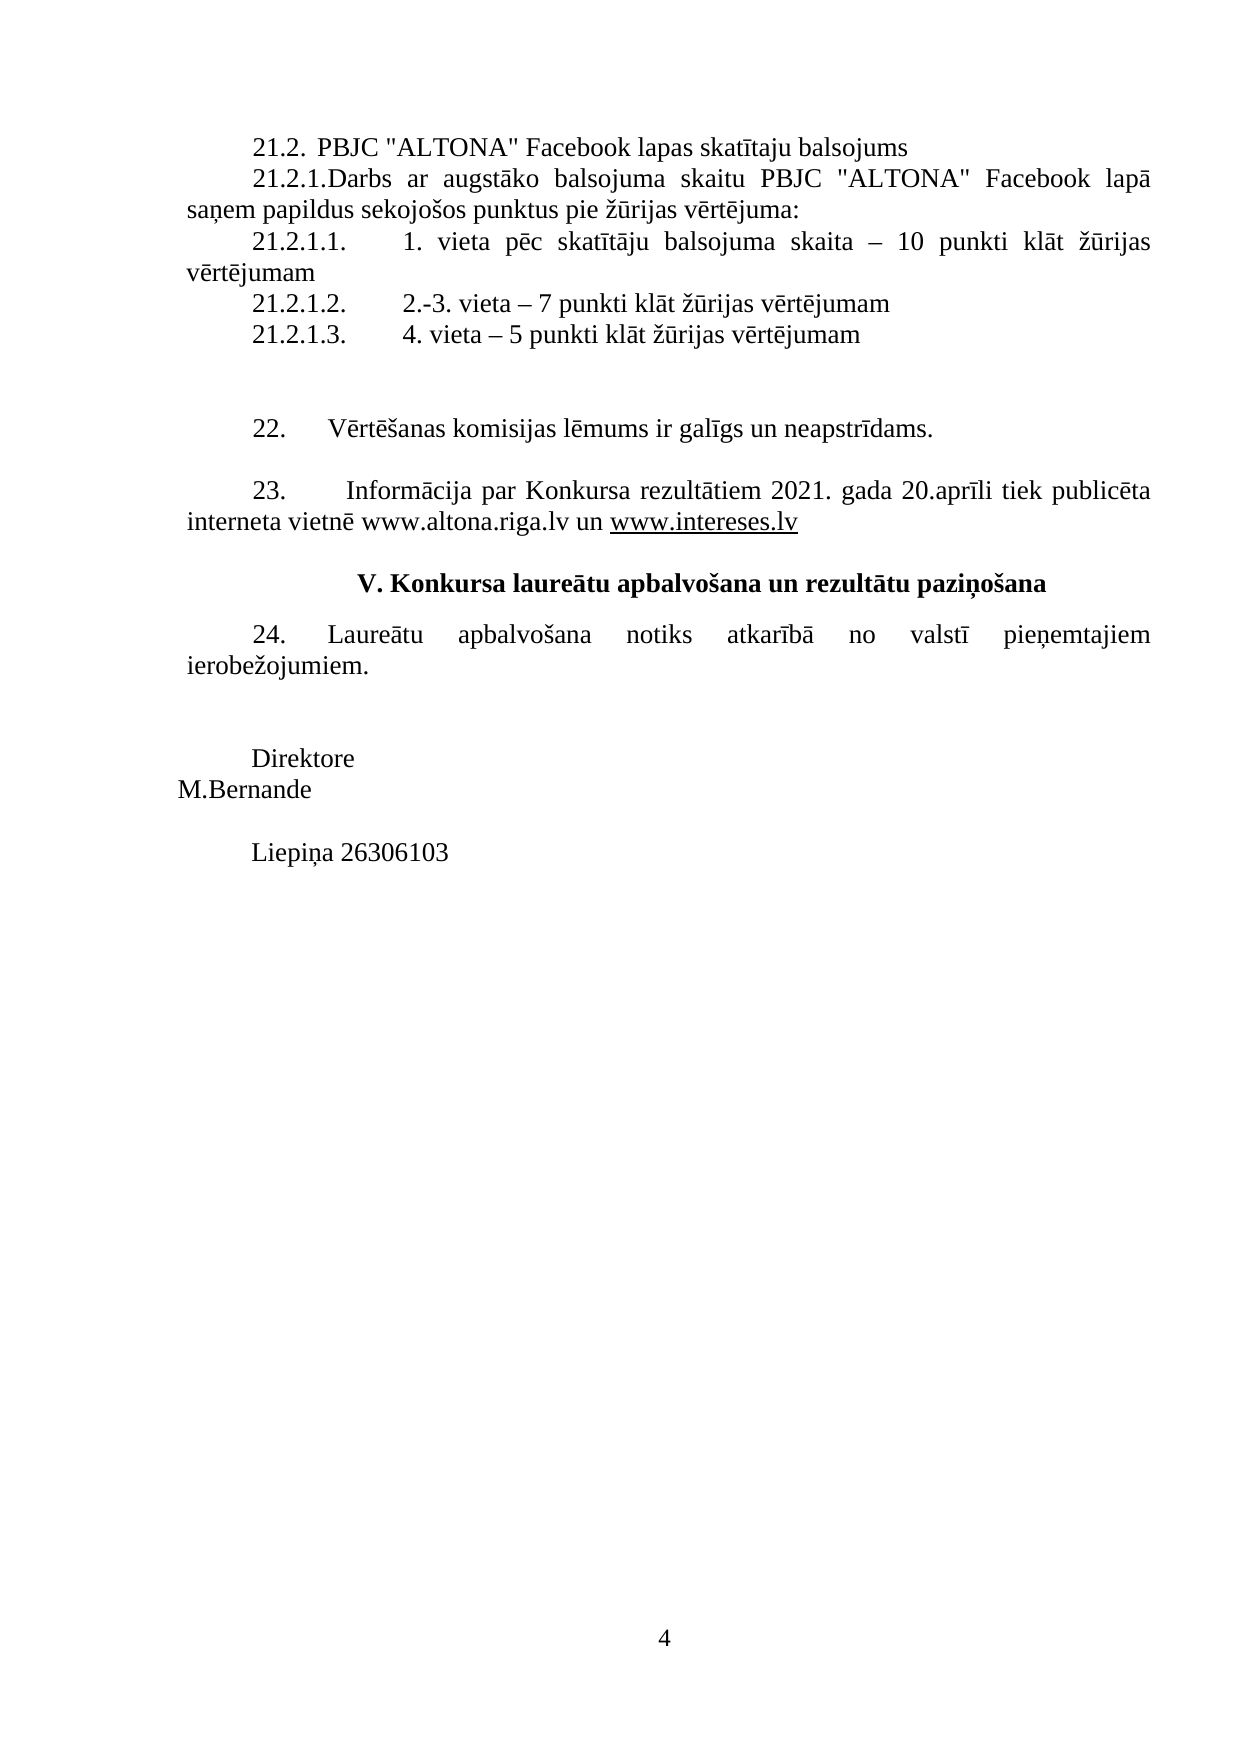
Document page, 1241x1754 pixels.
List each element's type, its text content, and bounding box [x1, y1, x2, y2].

list Liepiņa 26306103 [177, 836, 1152, 867]
list Direktore M.Bernande [177, 742, 1152, 804]
list 4. vieta – 5 punkti klāt žūrijas vērtējumam [186, 318, 1152, 349]
list 1. vieta pēc skatītāju balsojuma skaita – 10 punkti klāt žūrijas vērtējumam [186, 225, 1152, 287]
text V. Konkursa laureātu apbalvošana un rezultātu paziņošana [187, 567, 1152, 598]
list Informācija par Konkursa rezultātiem 2021. gada 20.aprīli tiek publicēta interneta vietnē www.altona.riga.lv un www.intereses.lv [187, 474, 1152, 536]
list Vērtēšanas komisijas lēmums ir galīgs un neapstrīdams. [187, 412, 1152, 443]
list Darbs ar augstāko balsojuma skaitu PBJC "ALTONA" Facebook lapā saņem papildus sekojošos punktus pie žūrijas vērtējuma: [187, 162, 1152, 225]
list 2.-3. vieta – 7 punkti klāt žūrijas vērtējumam [186, 287, 1152, 318]
list Laureātu apbalvošana notiks atkarībā no valstī pieņemtajiem ierobežojumiem. [187, 618, 1152, 680]
list PBJC "ALTONA" Facebook lapas skatītaju balsojums [187, 131, 1152, 162]
